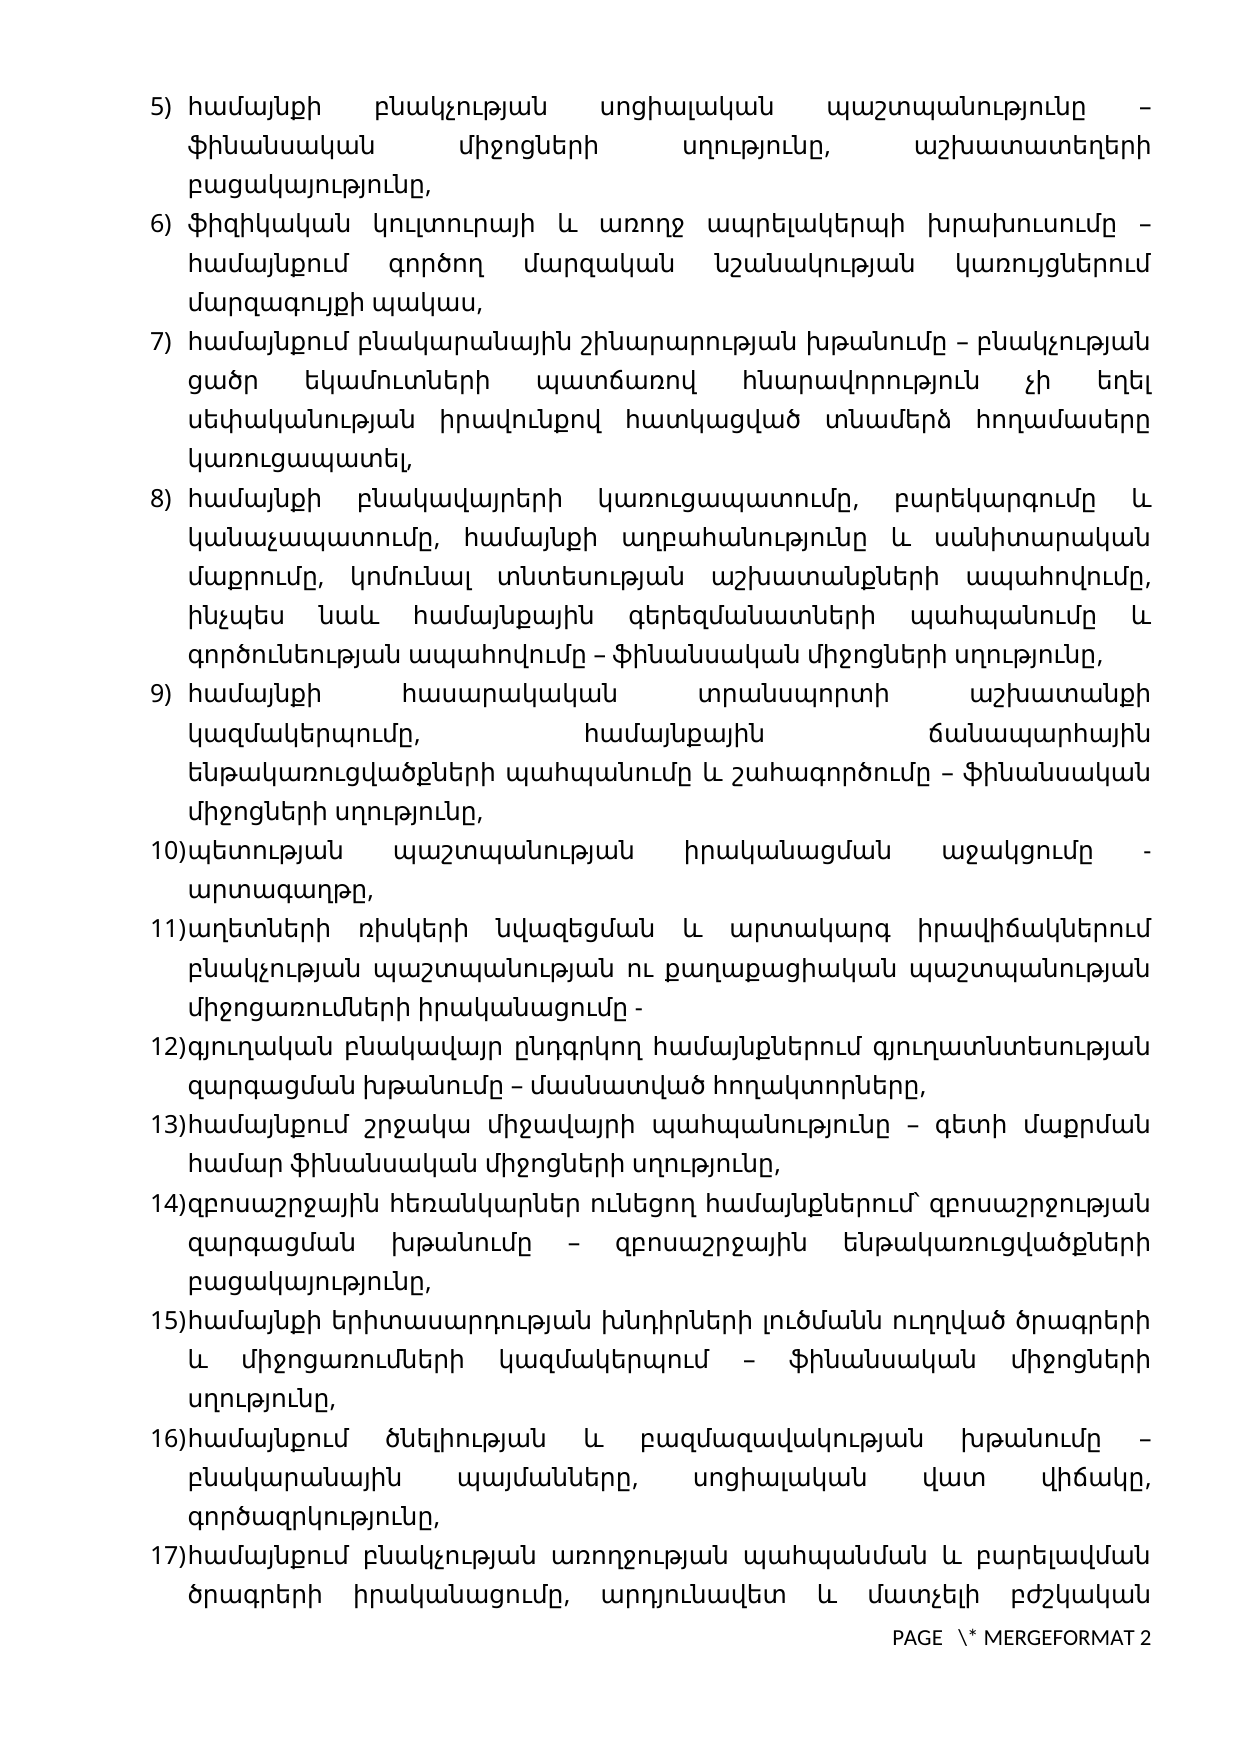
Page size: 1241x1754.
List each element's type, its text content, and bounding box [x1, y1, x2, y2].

list համայնքի հասարակական տրանսպորտի աշխատանքի կազմակերպումը, համայնքային ճանապարհային ենթակառուցվածքների պահպանումը և շահագործումը – ֆինանսական միջոցների սղությունը, [150, 676, 1152, 828]
list համայնքում բնակարանային շինարարության խթանումը – բնակչության ցածր եկամուտների պատճառով հնարավորություն չի եղել սեփականության իրավունքով հատկացված տնամերձ հողամասերը կառուցապատել, [150, 324, 1152, 475]
list համայնքի բնակավայրերի կառուցապատումը, բարեկարգումը և կանաչապատումը, համայնքի աղբահանությունը և սանիտարական մաքրումը, կոմունալ տնտեսության աշխատանքների ապահովումը, ինչպես նաև համայնքային գերեզմանատների պահպանումը և գործունեության ապահովումը – ֆինանսական միջոցների սղությունը, [150, 480, 1152, 671]
list համայնքի երիտասարդության խնդիրների լուծմանն ուղղված ծրագրերի և միջոցառումների կազմակերպում – ֆինանսական միջոցների սղությունը, [150, 1303, 1152, 1415]
list զբոսաշրջային հեռանկարներ ունեցող համայնքներում՝ զբոսաշրջության զարգացման խթանումը – զբոսաշրջային ենթակառուցվածքների բացակայությունը, [150, 1185, 1152, 1298]
list պետության պաշտպանության իրականացման աջակցումը - արտագաղթը, [150, 833, 1152, 906]
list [150, 1538, 1152, 1611]
list աղետների ռիսկերի նվազեցման և արտակարգ իրավիճակներում բնակչության պաշտպանության ու քաղաքացիական պաշտպանության միջոցառումների իրականացումը - [150, 911, 1152, 1023]
list համայնքում ծնելիության և բազմազավակության խթանումը – բնակարանային պայմանները, սոցիալական վատ վիճակը, գործազրկությունը, [150, 1420, 1152, 1533]
list համայնքում շրջակա միջավայրի պահպանությունը – գետի մաքրման համար ֆինանսական միջոցների սղությունը, [150, 1107, 1152, 1180]
list համայնքի բնակչության սոցիալական պաշտպանությունը – ֆինանսական միջոցների սղությունը, աշխատատեղերի բացակայությունը, [150, 89, 1152, 201]
list գյուղական բնակավայր ընդգրկող համայնքներում գյուղատնտեսության զարգացման խթանումը – մասնատված հողակտորները, [150, 1029, 1152, 1102]
list ֆիզիկական կուլտուրայի և առողջ ապրելակերպի խրախուսումը – համայնքում գործող մարզական նշանակության կառույցներում մարզագույքի պակաս, [150, 206, 1152, 318]
